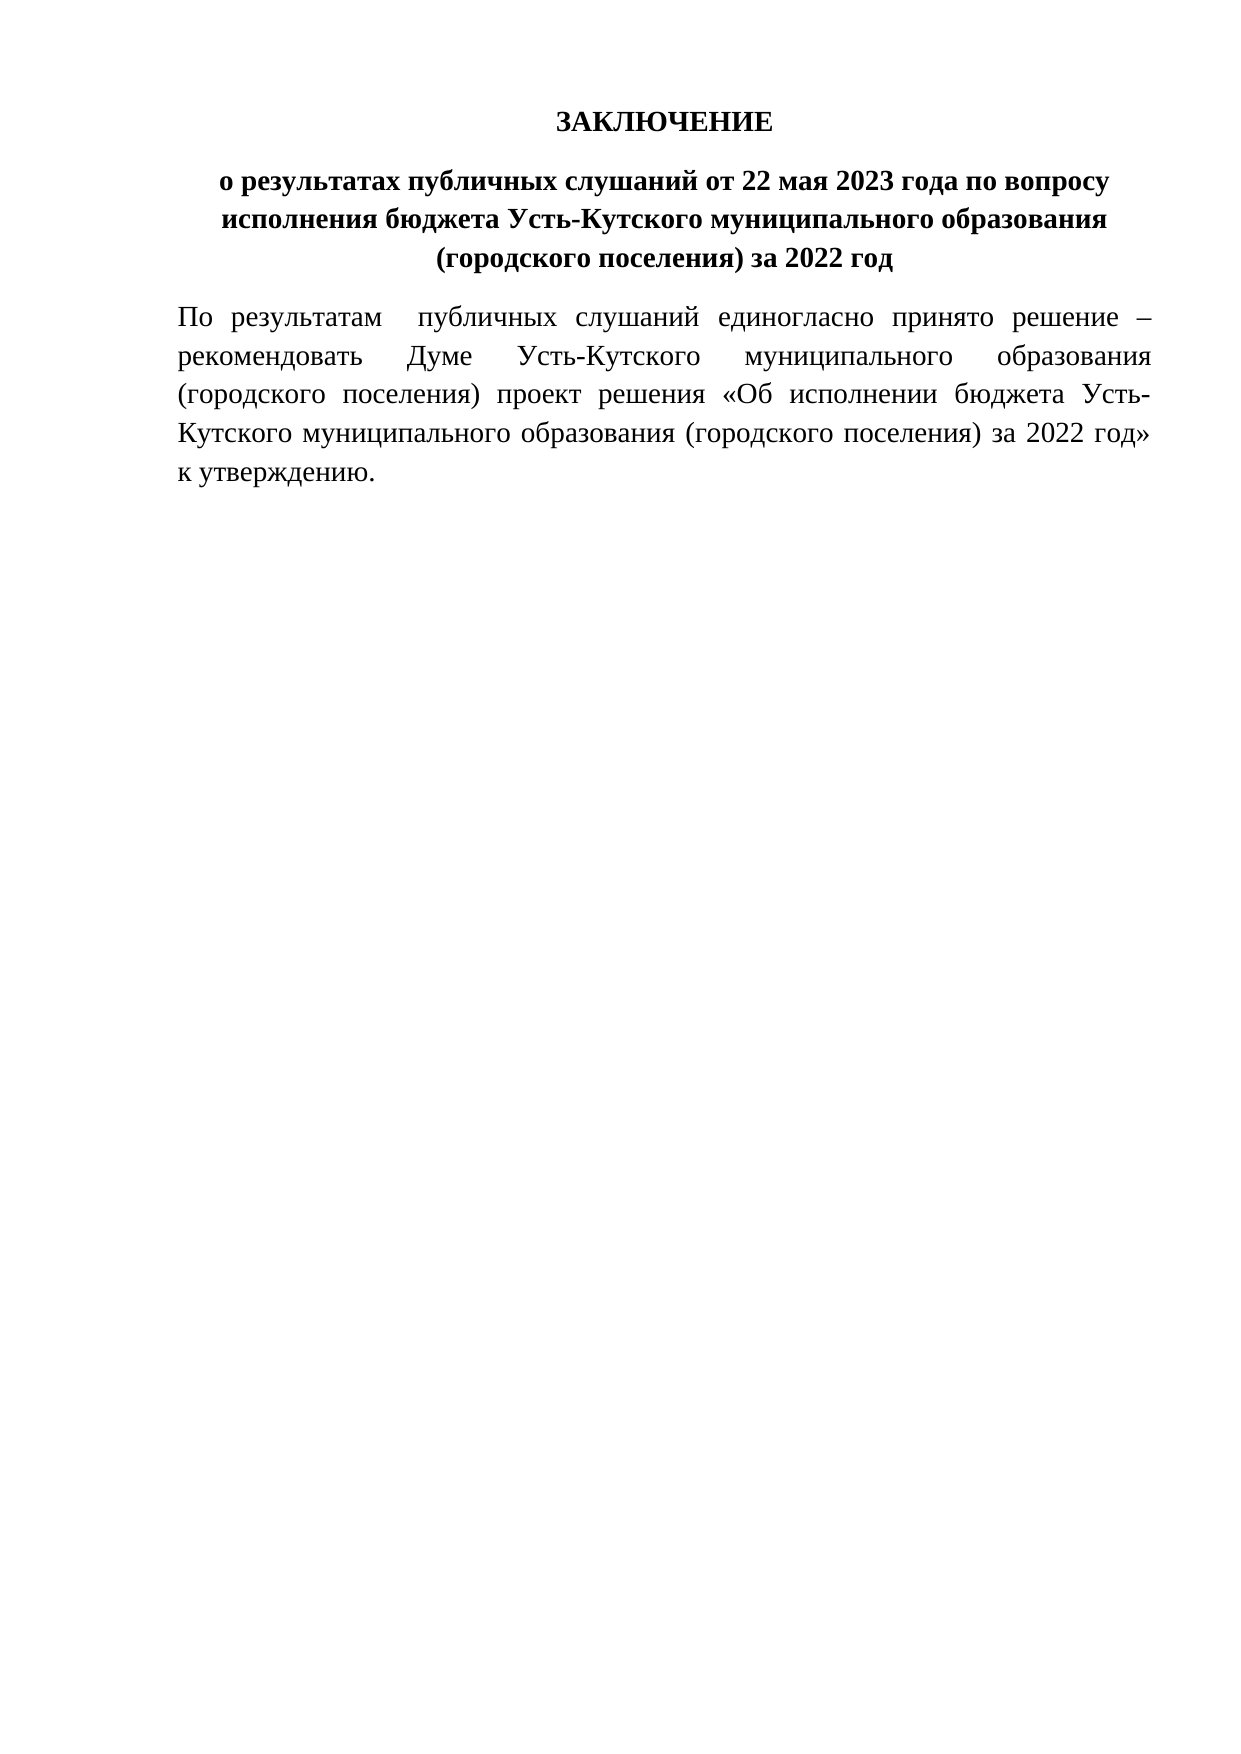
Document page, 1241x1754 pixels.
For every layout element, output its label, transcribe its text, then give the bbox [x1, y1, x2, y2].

text По результатам публичных слушаний единогласно принято решение – рекомендовать Думе Усть-Кутского муниципального образования (городского поселения) проект решения «Об исполнении бюджета Усть-Кутского муниципального образования (городского поселения) за 2022 год» к утверждению. [177, 299, 1152, 487]
text о результатах публичных слушаний от 22 мая 2023 года по вопросу исполнения бюджета Усть-Кутского муниципального образования (городского поселения) за 2022 год [177, 163, 1152, 274]
text ЗАКЛЮЧЕНИЕ [177, 104, 1152, 137]
